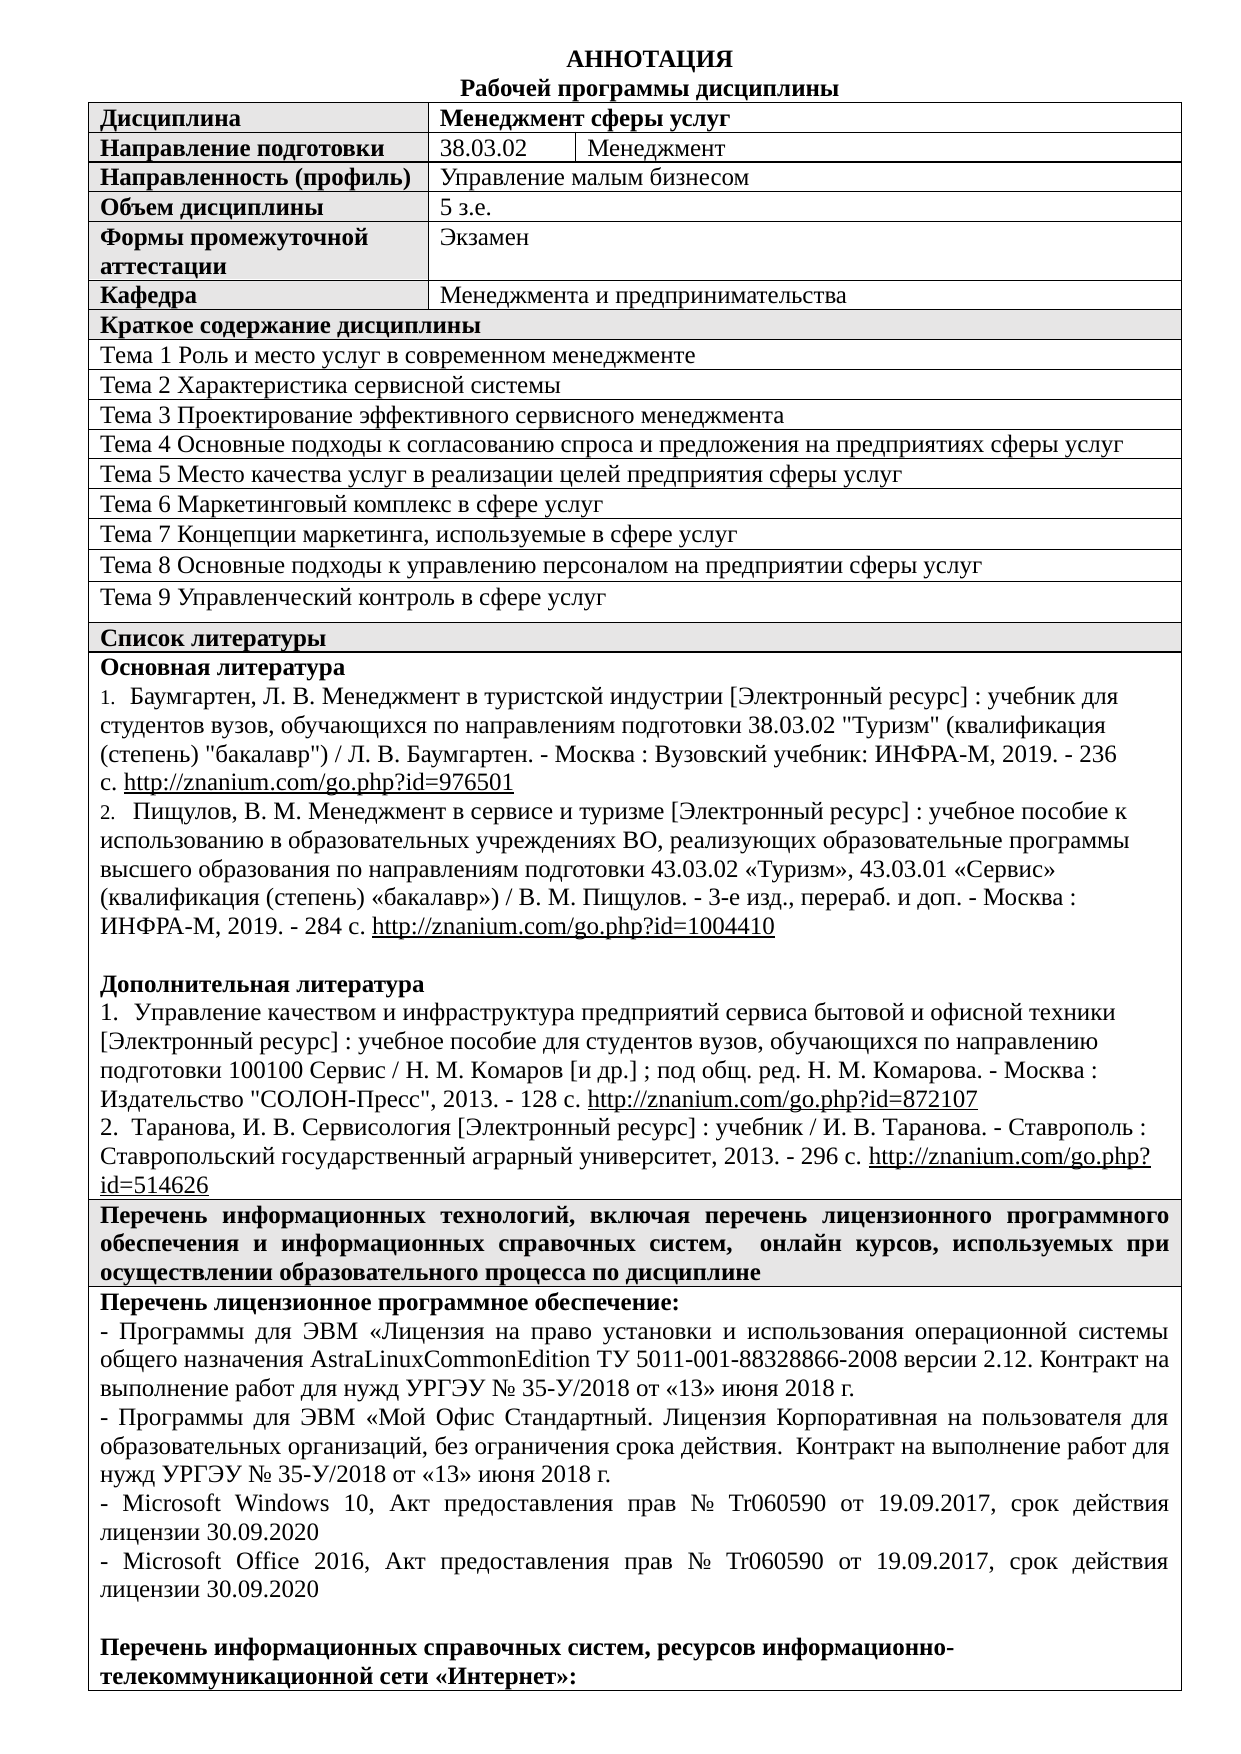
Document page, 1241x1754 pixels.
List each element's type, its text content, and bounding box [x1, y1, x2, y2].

table_cell Тема 1 Роль и место услуг в современном менеджменте [89, 340, 1181, 369]
table_cell Менеджмента и предпринимательства [429, 281, 1181, 309]
table_cell Кафедра [89, 281, 428, 309]
table_cell Краткое содержание дисциплины [89, 310, 1181, 339]
table_header Дисциплина [89, 103, 428, 132]
table_cell Экзамен [429, 222, 1181, 279]
table_cell Основная литература Баумгартен, Л. В. Менеджмент в туристской индустрии [Электронный ресурс] : учебник для студентов вузов, обучающихся по направлениям подготовки 38.03.02 "Туризм" (квалификация (степень) "бакалавр") / Л. В. Баумгартен. - Москва : Вузовский учебник: ИНФРА-М, 2019. - 236 с. http://znanium.com/go.php?id=976501 Пищулов, В. М. Менеджмент в сервисе и туризме [Электронный ресурс] : учебное пособие к использованию в образовательных учреждениях ВО, реализующих образовательные программы высшего образования по направлениям подготовки 43.03.02 «Туризм», 43.03.01 «Сервис» (квалификация (степень) «бакалавр») / В. М. Пищулов. - 3-е изд., перераб. и доп. - Москва : ИНФРА-М, 2019. - 284 с. http://znanium.com/go.php?id=1004410 Дополнительная литература Управление качеством и инфраструктура предприятий сервиса бытовой и офисной техники [Электронный ресурс] : учебное пособие для студентов вузов, обучающихся по направлению подготовки 100100 Сервис / Н. М. Комаров [и др.] ; под общ. ред. Н. М. Комарова. - Москва : Издательство "СОЛОН-Пресс", 2013. - 128 с. http://znanium.com/go.php?id=872107 Таранова, И. В. Сервисология [Электронный ресурс] : учебник / И. В. Таранова. - Ставрополь : Ставропольский государственный аграрный университет, 2013. - 296 с. http://znanium.com/go.php?id=514626 [89, 653, 1181, 1199]
table_cell Перечень информационных технологий, включая перечень лицензионного программного обеспечения и информационных справочных систем, онлайн курсов, используемых при осуществлении образовательного процесса по дисциплине [89, 1200, 1181, 1286]
table_cell Менеджмент [576, 133, 1181, 161]
table_cell Тема 6 Маркетинговый комплекс в сфере услуг [89, 489, 1181, 518]
table_header Менеджмент сферы услуг [429, 103, 1181, 132]
table_cell Тема 4 Основные подходы к согласованию спроса и предложения на предприятиях сферы услуг [89, 430, 1181, 458]
table_cell 38.03.02 [429, 133, 575, 161]
table_cell Список литературы [89, 623, 1181, 651]
table_cell Управление малым бизнесом [429, 163, 1181, 191]
table_cell Направленность (профиль) [89, 163, 428, 191]
table_cell Тема 9 Управленческий контроль в сфере услуг [89, 582, 1181, 622]
table_cell Тема 2 Характеристика сервисной системы [89, 370, 1181, 399]
table_cell Направление подготовки [89, 133, 428, 161]
table_cell Тема 5 Место качества услуг в реализации целей предприятия сферы услуг [89, 459, 1181, 488]
table_cell Формы промежуточной аттестации [89, 222, 428, 279]
table_cell Тема 7 Концепции маркетинга, используемые в сфере услуг [89, 519, 1181, 549]
table_cell Тема 3 Проектирование эффективного сервисного менеджмента [89, 400, 1181, 428]
text Рабочей программы дисциплины [118, 73, 1181, 102]
table_cell Объем дисциплины [89, 192, 428, 221]
table_cell Тема 8 Основные подходы к управлению персоналом на предприятии сферы услуг [89, 550, 1181, 581]
text АННОТАЦИЯ [118, 44, 1181, 73]
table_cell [89, 1287, 1181, 1689]
table_cell 5 з.е. [429, 192, 1181, 221]
